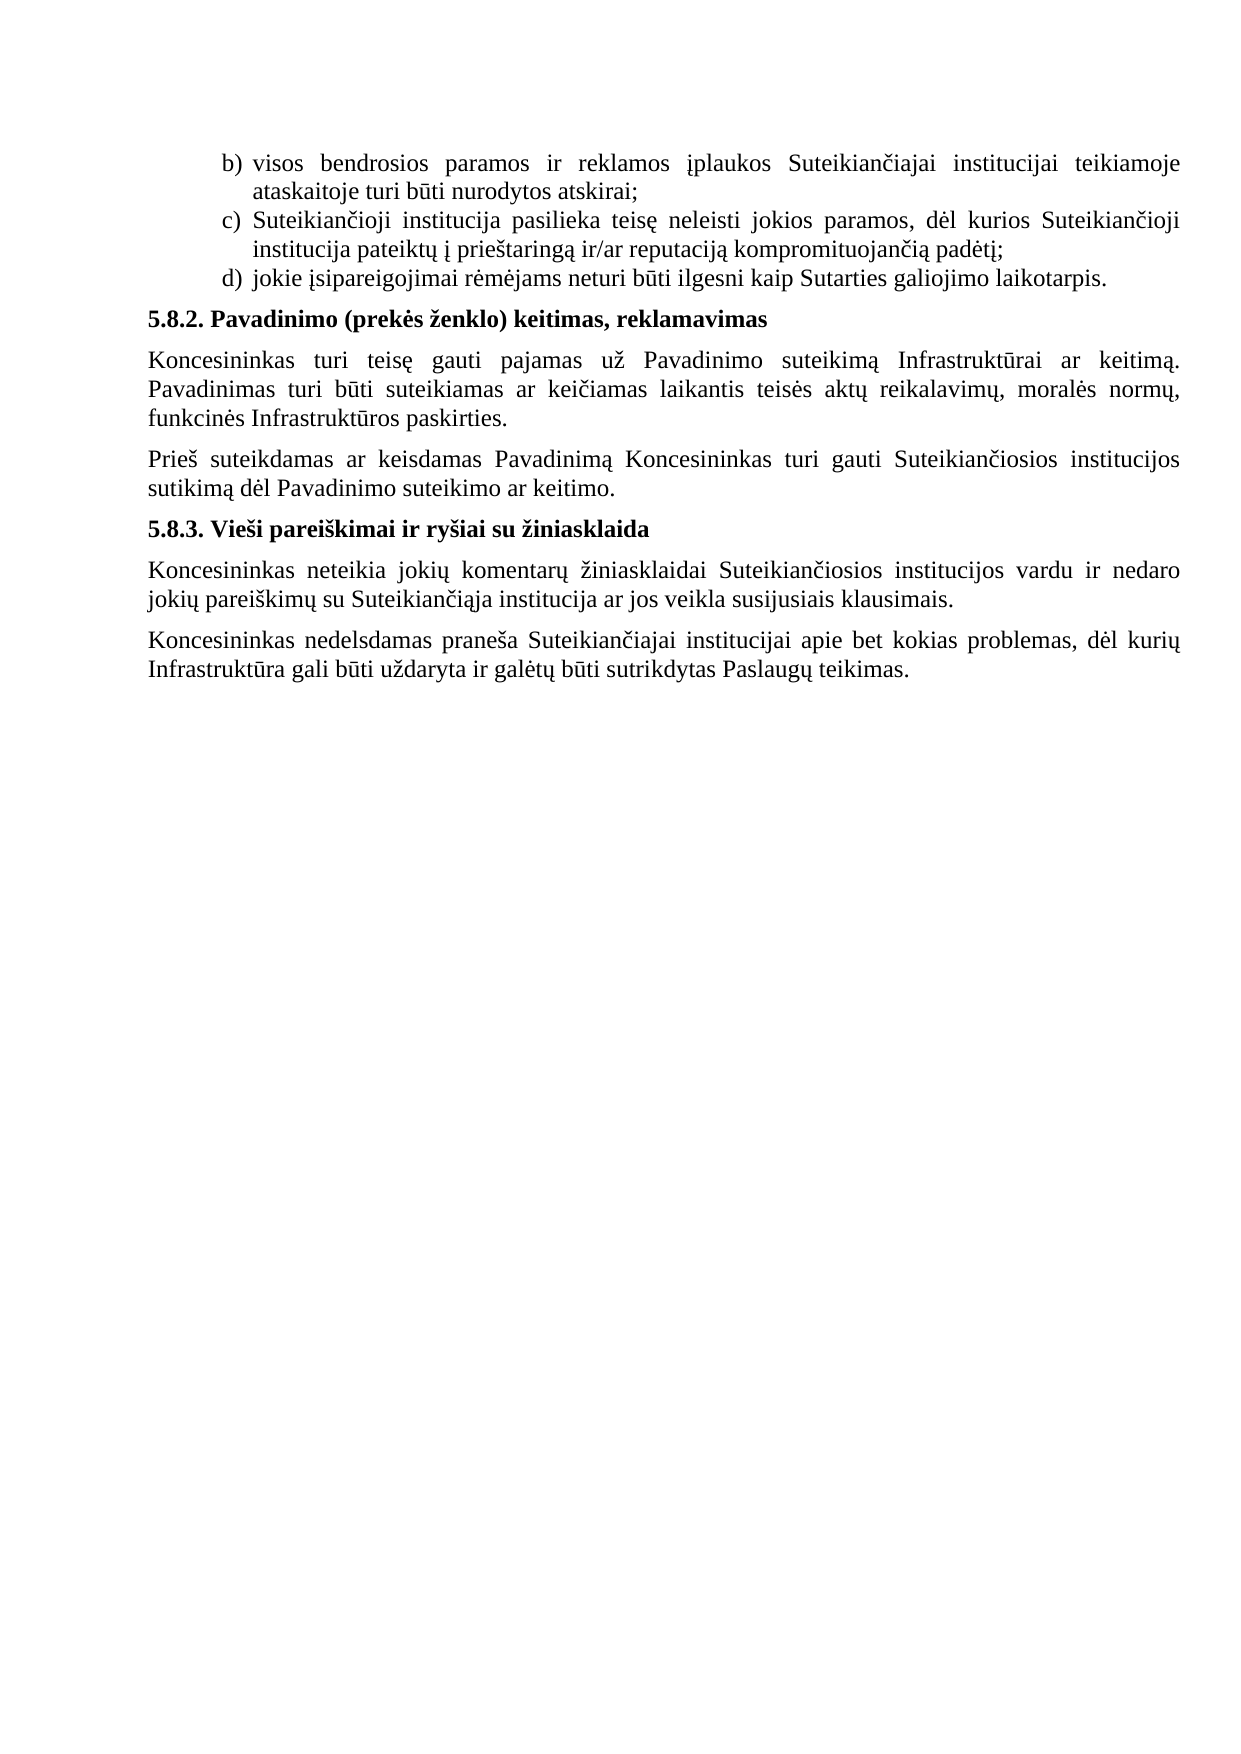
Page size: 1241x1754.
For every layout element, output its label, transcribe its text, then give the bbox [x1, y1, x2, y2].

list visos bendrosios paramos ir reklamos įplaukos Suteikiančiajai institucijai teikiamoje ataskaitoje turi būti nurodytos atskirai; [222, 148, 1181, 205]
text Prieš suteikdamas ar keisdamas Pavadinimą Koncesininkas turi gauti Suteikiančiosios institucijos sutikimą dėl Pavadinimo suteikimo ar keitimo. [148, 444, 1181, 501]
subtitle 5.8.2. Pavadinimo (prekės ženklo) keitimas, reklamavimas [148, 304, 1181, 333]
text Koncesininkas nedelsdamas praneša Suteikiančiajai institucijai apie bet kokias problemas, dėl kurių Infrastruktūra gali būti uždaryta ir galėtų būti sutrikdytas Paslaugų teikimas. [148, 625, 1181, 683]
text Koncesininkas neteikia jokių komentarų žiniasklaidai Suteikiančiosios institucijos vardu ir nedaro jokių pareiškimų su Suteikiančiąja institucija ar jos veikla susijusiais klausimais. [148, 555, 1181, 613]
text Koncesininkas turi teisę gauti pajamas už Pavadinimo suteikimą Infrastruktūrai ar keitimą. Pavadinimas turi būti suteikiamas ar keičiamas laikantis teisės aktų reikalavimų, moralės normų, funkcinės Infrastruktūros paskirties. [148, 345, 1181, 431]
subtitle 5.8.3. Vieši pareiškimai ir ryšiai su žiniasklaida [148, 514, 1181, 543]
list jokie įsipareigojimai rėmėjams neturi būti ilgesni kaip Sutarties galiojimo laikotarpis. [222, 263, 1181, 291]
list Suteikiančioji institucija pasilieka teisę neleisti jokios paramos, dėl kurios Suteikiančioji institucija pateiktų į prieštaringą ir/ar reputaciją kompromituojančią padėtį; [222, 205, 1181, 263]
